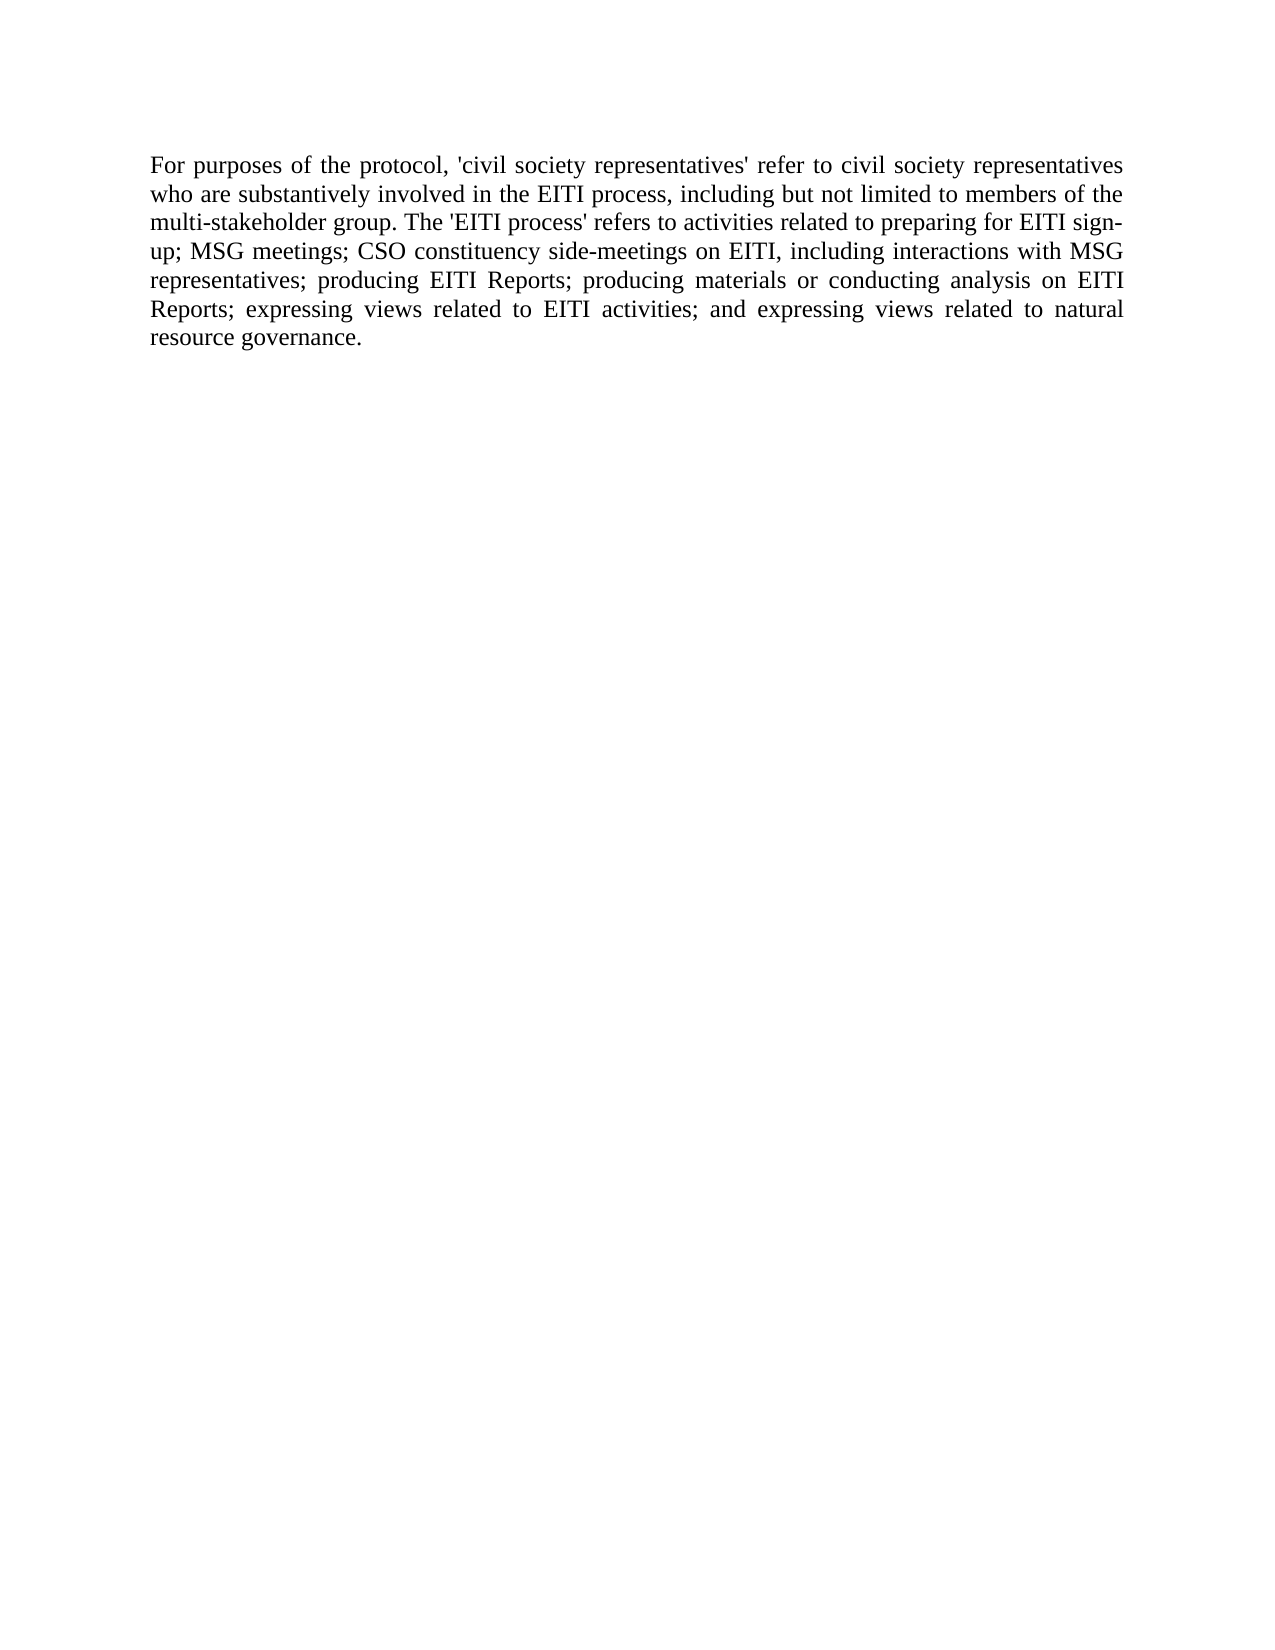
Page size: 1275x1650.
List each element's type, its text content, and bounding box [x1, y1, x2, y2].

text For purposes of the protocol, 'civil society representatives' refer to civil society representatives who are substantively involved in the EITI process, including but not limited to members of the multi-stakeholder group. The 'EITI process' refers to activities related to preparing for EITI sign-up; MSG meetings; CSO constituency side-meetings on EITI, including interactions with MSG representatives; producing EITI Reports; producing materials or conducting analysis on EITI Reports; expressing views related to EITI activities; and expressing views related to natural resource governance. [150, 150, 1125, 351]
